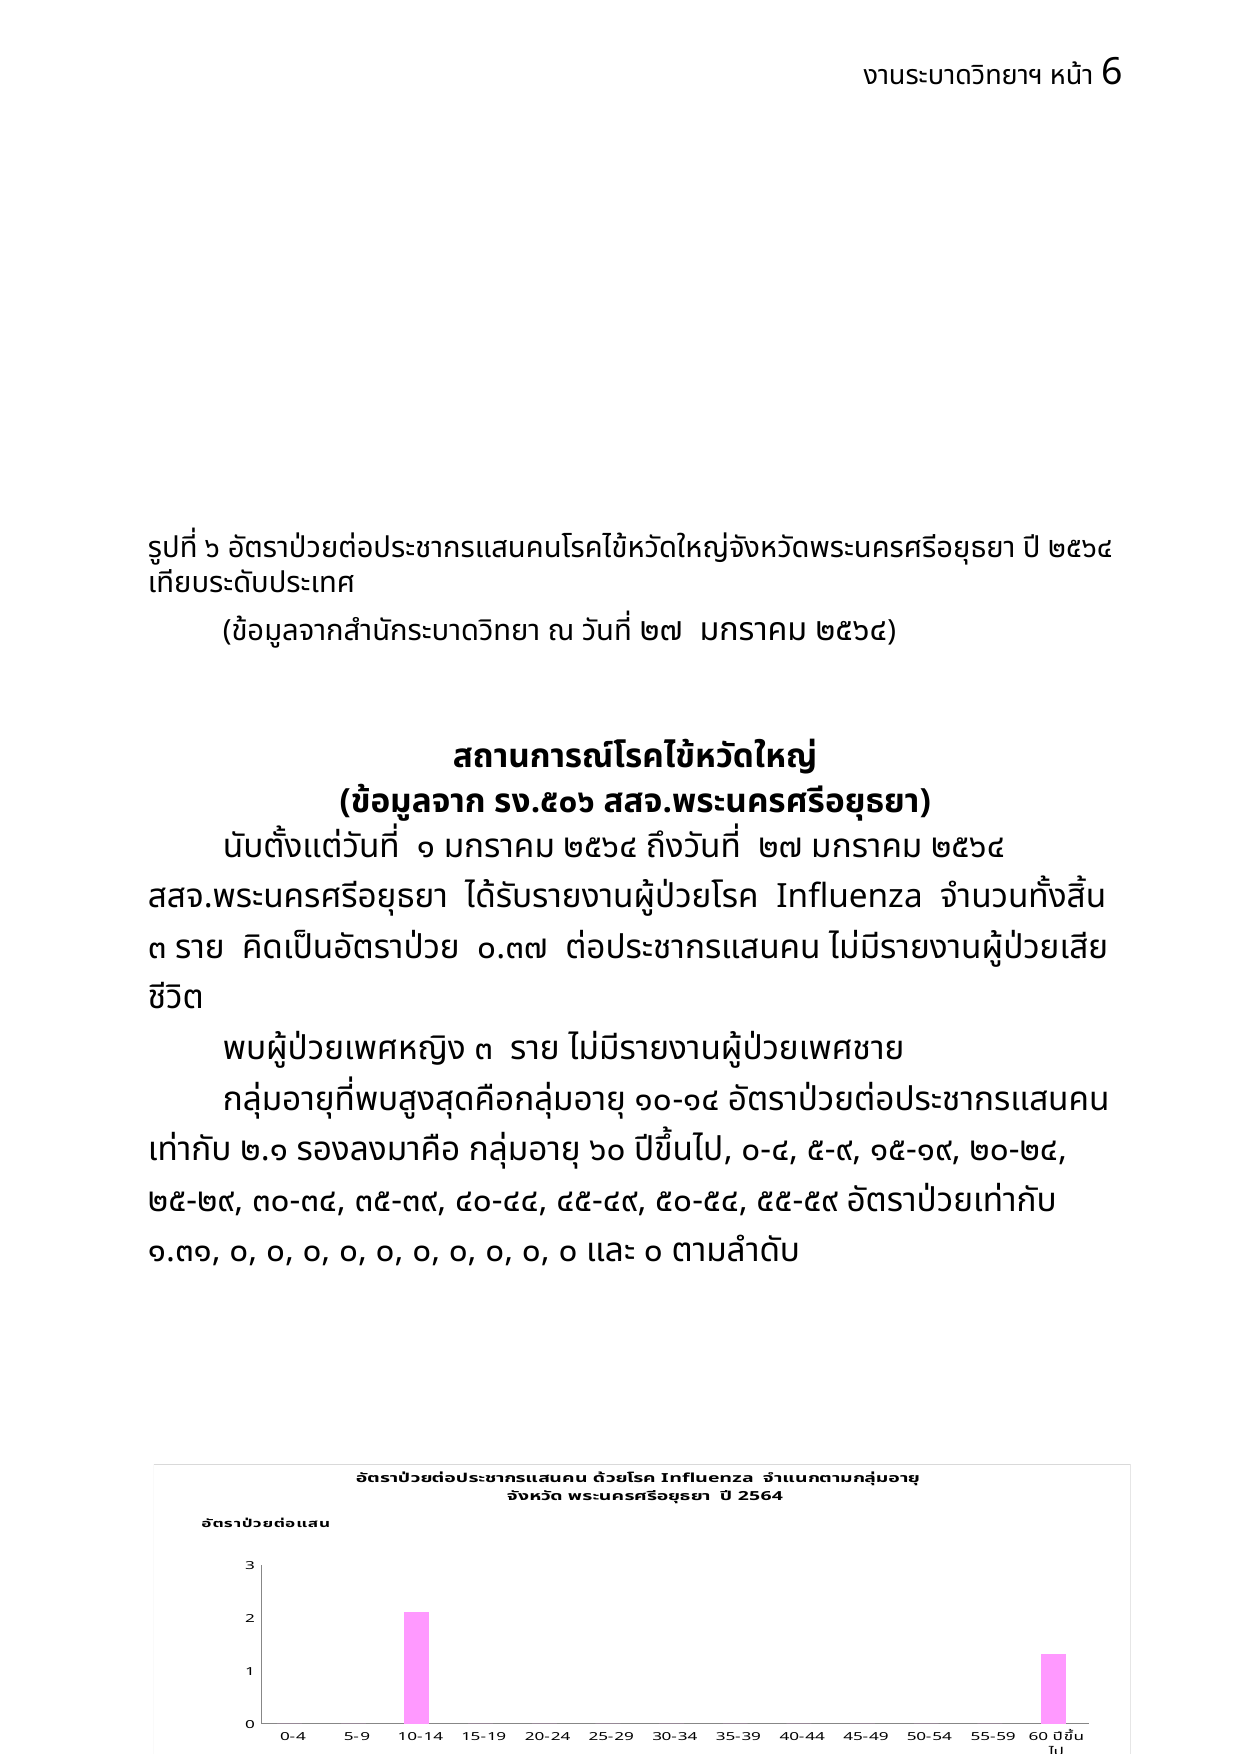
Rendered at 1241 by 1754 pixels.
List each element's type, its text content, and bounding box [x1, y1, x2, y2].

title (ข้อมูลจาก รง.๕๐๖ สสจ.พระนครศรีอยุธยา) [148, 776, 1122, 822]
text (ข้อมูลจากสำนักระบาดวิทยา ณ วันที่ ๒๗ มกราคม ๒๕๖๔) [148, 606, 1122, 649]
text รูปที่ ๖ อัตราป่วยต่อประชากรแสนคนโรคไข้หวัดใหญ่จังหวัดพระนครศรีอยุธยา ปี ๒๕๖๔ เทียบระดับประเทศ [148, 526, 1122, 606]
title สถานการณ์โรคไข้หวัดใหญ่ [148, 731, 1122, 776]
text พบผู้ป่วยเพศหญิง ๓ ราย ไม่มีรายงานผู้ป่วยเพศชาย [148, 1024, 1122, 1074]
text กลุ่มอายุที่พบสูงสุดคือกลุ่มอายุ ๑๐-๑๔ อัตราป่วยต่อประชากรแสนคนเท่ากับ ๒.๑ รองลงมาคือ กลุ่มอายุ ๖๐ ปีขึ้นไป, ๐-๔, ๕-๙, ๑๕-๑๙, ๒๐-๒๔, ๒๕-๒๙, ๓๐-๓๔, ๓๕-๓๙, ๔๐-๔๔, ๔๕-๔๙, ๕๐-๕๔, ๕๕-๕๙ อัตราป่วยเท่ากับ ๑.๓๑, ๐, ๐, ๐, ๐, ๐, ๐, ๐, ๐, ๐, ๐ และ ๐ ตามลำดับ [148, 1074, 1122, 1277]
text นับตั้งแต่วันที่ ๑ มกราคม ๒๕๖๔ ถึงวันที่ ๒๗ มกราคม ๒๕๖๔ สสจ.พระนครศรีอยุธยา ได้รับรายงานผู้ป่วยโรค Influenza จำนวนทั้งสิ้น ๓ ราย คิดเป็นอัตราป่วย ๐.๓๗ ต่อประชากรแสนคน ไม่มีรายงานผู้ป่วยเสียชีวิต [148, 822, 1122, 1024]
